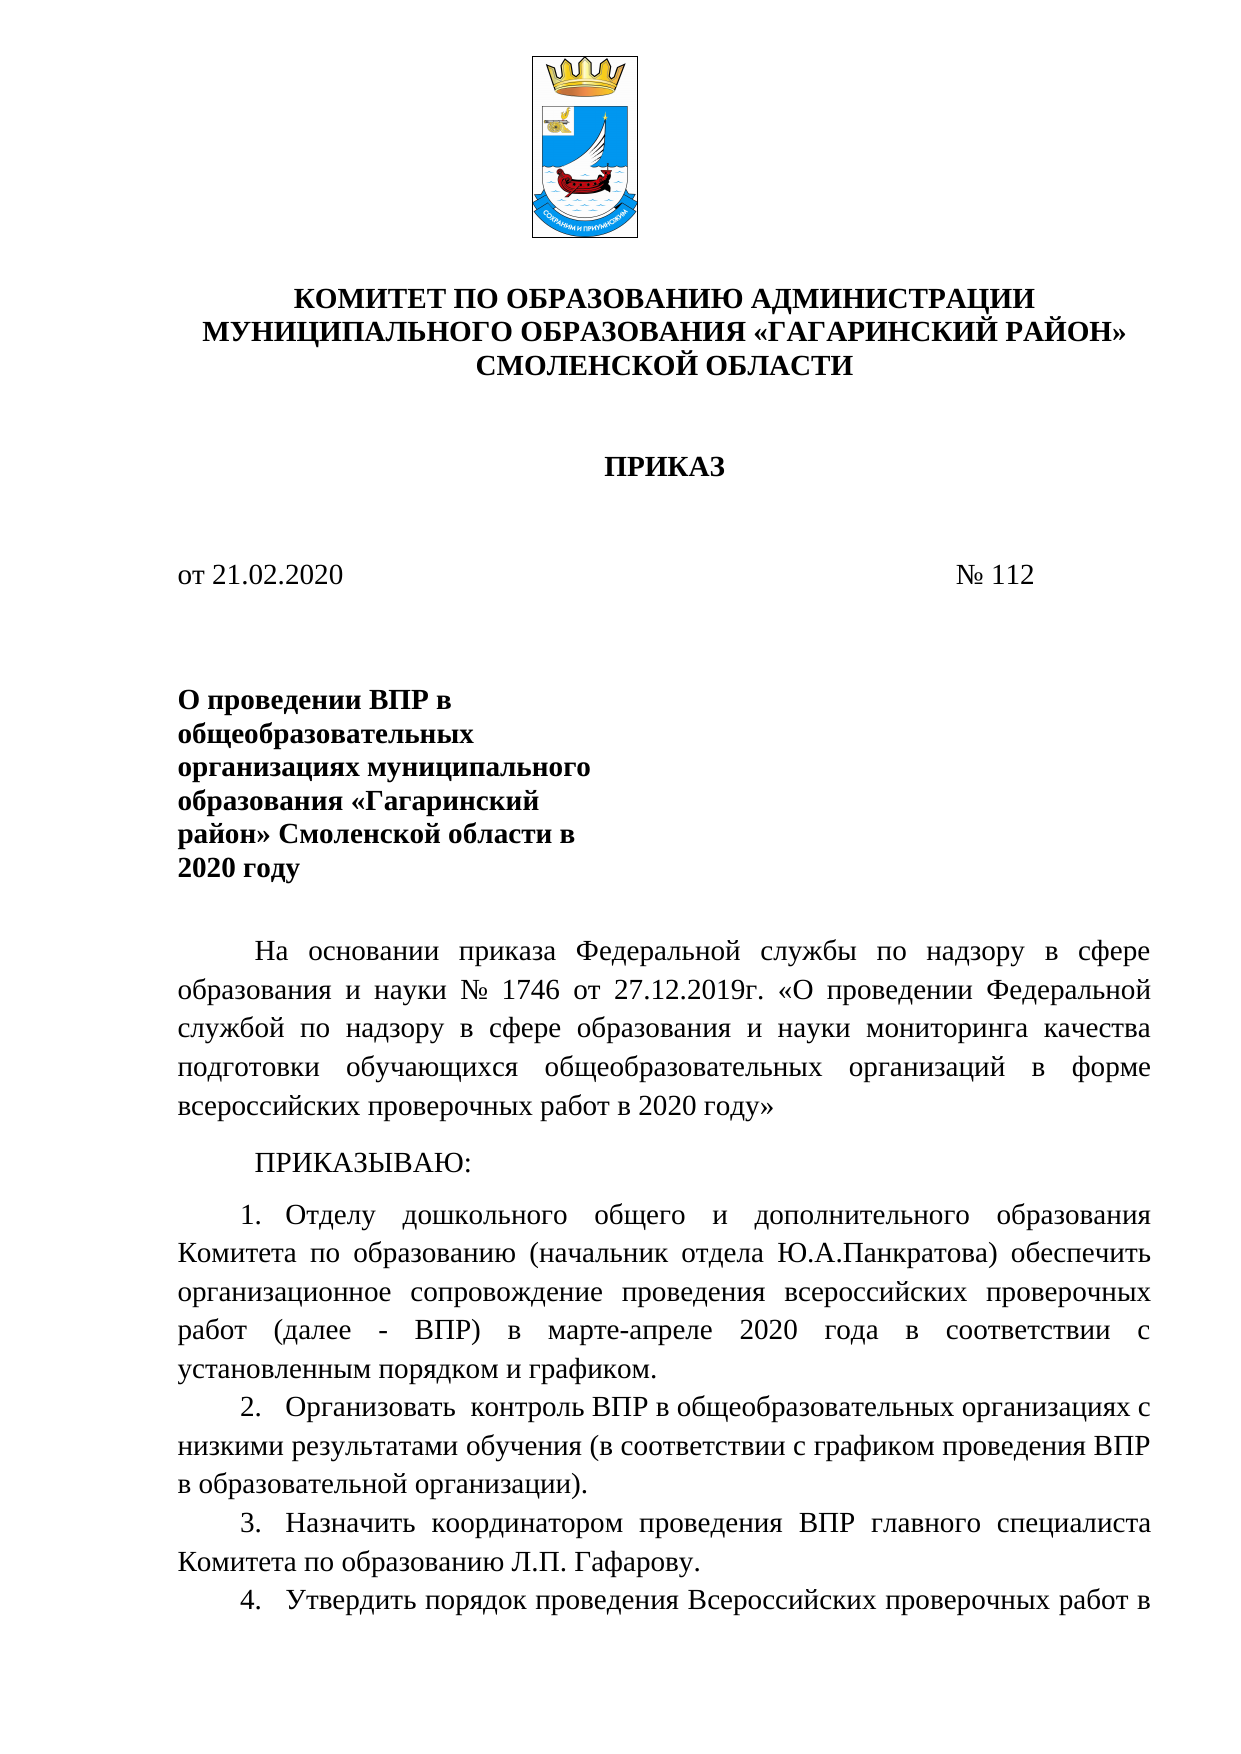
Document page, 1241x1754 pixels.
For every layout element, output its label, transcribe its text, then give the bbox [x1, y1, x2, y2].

list Организовать контроль ВПР в общеобразовательных организациях с низкими результатами обучения (в соответствии с графиком проведения ВПР в образовательной организации). [177, 1386, 1152, 1502]
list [177, 1579, 1152, 1617]
text ПРИКАЗЫВАЮ: [177, 1149, 1152, 1178]
text На основании приказа Федеральной службы по надзору в сфере образования и науки № 1746 от 27.12.2019г. «О проведении Федеральной службой по надзору в сфере образования и науки мониторинга качества подготовки обучающихся общеобразовательных организаций в форме всероссийских проверочных работ в 2020 году» [177, 930, 1152, 1123]
text от 21.02.2020 № 112 [177, 557, 1152, 591]
text ПРИКАЗ [177, 449, 1152, 482]
text О проведении ВПР в общеобразовательных организациях муниципального образования «Гагаринский район» Смоленской области в 2020 году [177, 683, 622, 884]
text КОМИТЕТ ПО ОБРАЗОВАНИЮ АДМИНИСТРАЦИИ МУНИЦИПАЛЬНОГО ОБРАЗОВАНИЯ «ГАГАРИНСКИЙ РАЙОН» СМОЛЕНСКОЙ ОБЛАСТИ [177, 281, 1152, 382]
list Назначить координатором проведения ВПР главного специалиста Комитета по образованию Л.П. Гафарову. [177, 1502, 1152, 1579]
list Отделу дошкольного общего и дополнительного образования Комитета по образованию (начальник отдела Ю.А.Панкратова) обеспечить организационное сопровождение проведения всероссийских проверочных работ (далее - ВПР) в марте-апреле 2020 года в соответствии с установленным порядком и графиком. [177, 1193, 1152, 1386]
picture [533, 57, 637, 237]
